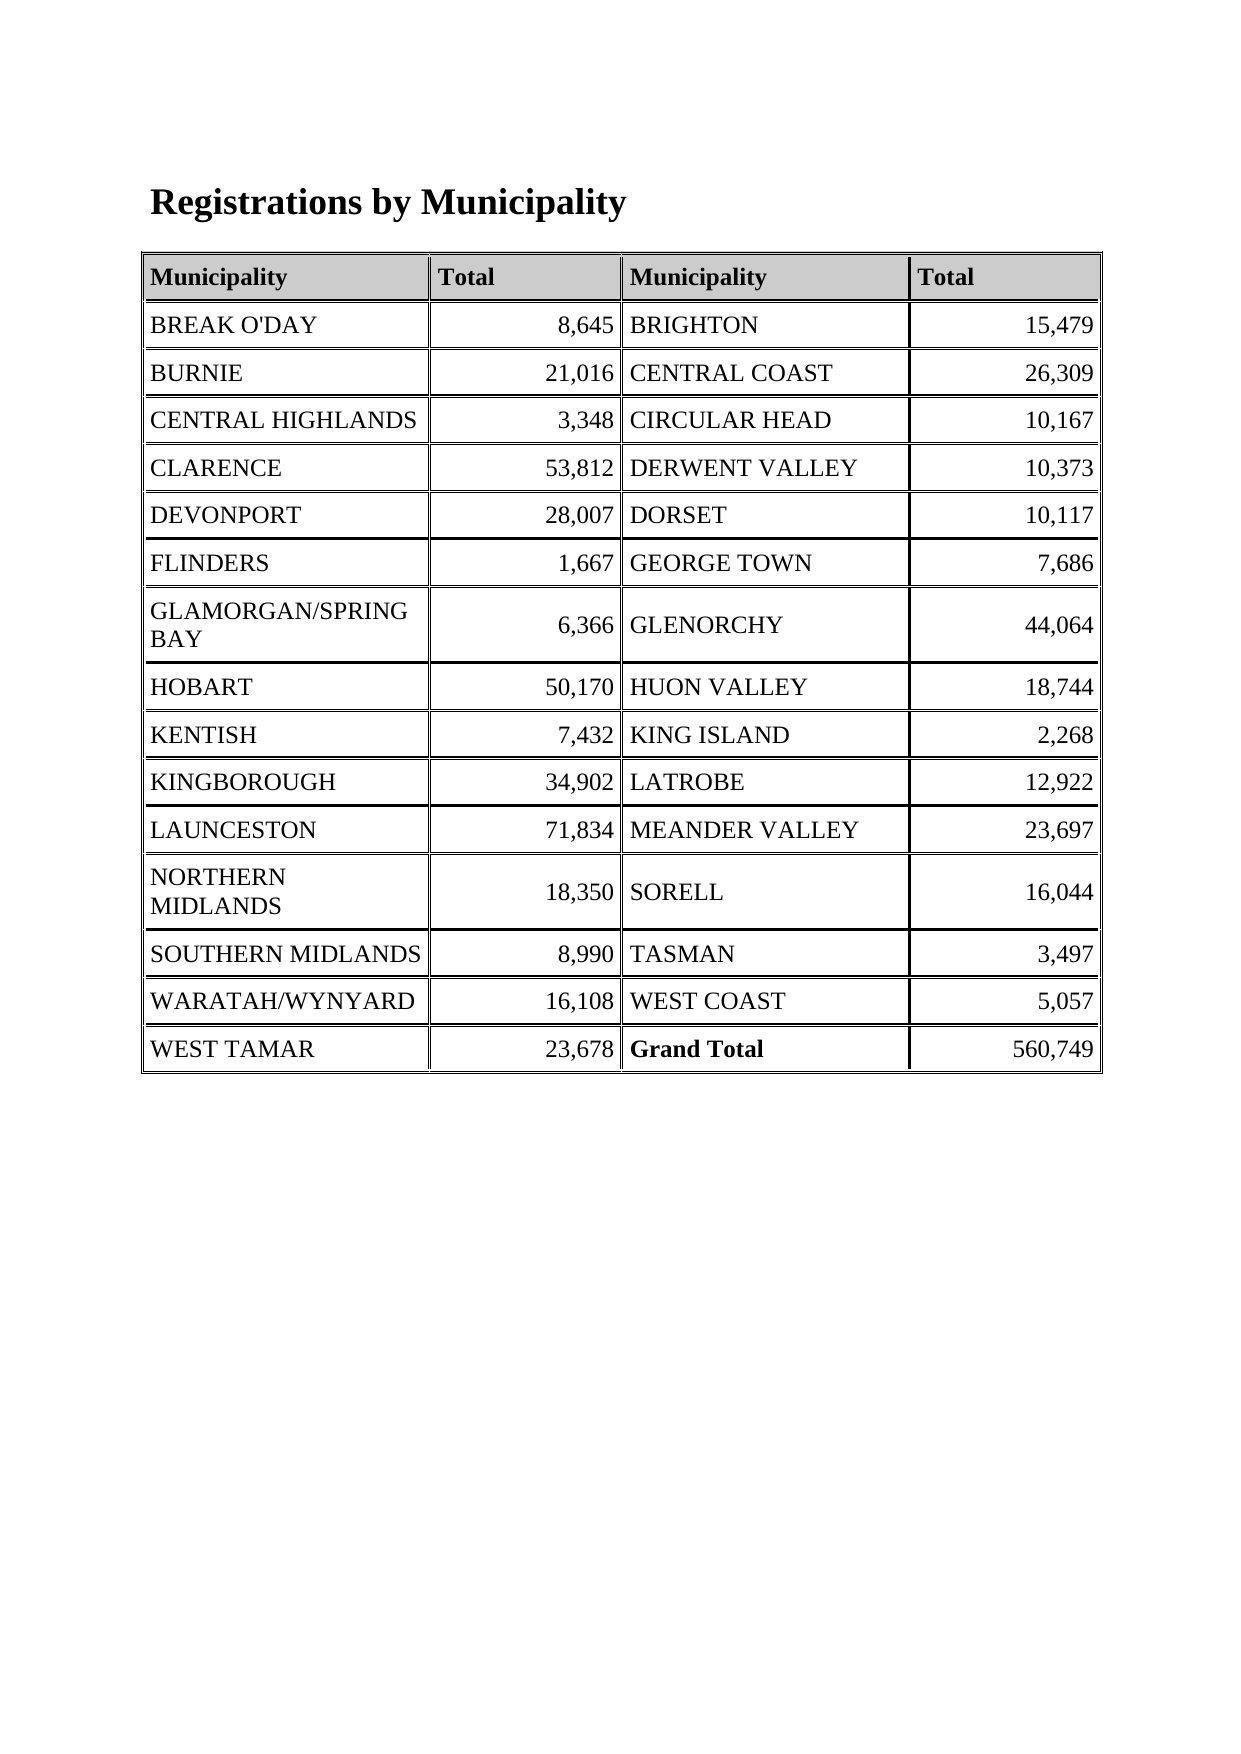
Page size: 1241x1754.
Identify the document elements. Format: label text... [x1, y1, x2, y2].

table_cell FLINDERS [144, 537, 428, 585]
table_cell 10,373 [909, 442, 1101, 489]
table_cell KENTISH [142, 709, 430, 756]
table_cell NORTHERN MIDLANDS [144, 851, 428, 928]
table_cell 21,016 [431, 350, 620, 394]
table_cell 2,268 [909, 709, 1101, 756]
table_cell 18,350 [431, 855, 620, 928]
table_cell CIRCULAR HEAD [623, 398, 908, 442]
table_cell BURNIE [142, 347, 430, 394]
table_cell WEST TAMAR [144, 1023, 430, 1071]
table_cell 23,697 [911, 804, 1100, 851]
table_cell BRIGHTON [623, 303, 908, 347]
table_cell GLENORCHY [623, 588, 908, 661]
table_cell GEORGE TOWN [623, 540, 908, 585]
table_cell Grand Total [622, 1027, 909, 1071]
table_cell 50,170 [431, 664, 620, 709]
table_cell LAUNCESTON [144, 804, 428, 851]
table_cell 3,497 [911, 928, 1101, 975]
table_cell CENTRAL COAST [623, 350, 908, 394]
table_cell DEVONPORT [144, 490, 428, 537]
table_cell CENTRAL HIGHLANDS [144, 394, 428, 442]
table_cell 15,479 [911, 299, 1100, 347]
table_cell 16,044 [911, 851, 1100, 928]
table_header Municipality [622, 255, 909, 299]
table_cell GLAMORGAN/SPRING BAY [142, 585, 430, 661]
table_cell HOBART [144, 661, 428, 709]
table_cell 8,990 [431, 931, 620, 975]
table_cell 6,366 [431, 588, 620, 661]
table_cell HUON VALLEY [623, 664, 908, 709]
table_cell 7,686 [911, 537, 1100, 585]
table_cell WEST COAST [623, 979, 908, 1023]
table_cell 10,167 [911, 394, 1100, 442]
table_cell 7,432 [431, 712, 620, 756]
table_cell 10,117 [911, 490, 1100, 537]
table_cell LATROBE [623, 760, 908, 804]
table_cell 560,749 [909, 1023, 1100, 1071]
table_cell SOUTHERN MIDLANDS [142, 928, 428, 975]
table_cell 44,064 [909, 585, 1101, 661]
table_cell 1,667 [431, 540, 620, 585]
table_cell KING ISLAND [623, 712, 908, 756]
table_cell 5,057 [911, 975, 1100, 1023]
table_cell WARATAH/WYNYARD [144, 975, 428, 1023]
table_header Municipality [144, 255, 430, 299]
table_cell 12,922 [911, 756, 1100, 804]
table_cell 71,834 [431, 807, 620, 851]
table_cell 18,744 [911, 661, 1100, 709]
subtitle Registrations by Municipality [150, 179, 1090, 222]
table_cell BREAK O'DAY [144, 299, 428, 347]
table_cell 53,812 [431, 445, 620, 489]
table_cell MEANDER VALLEY [623, 807, 908, 851]
table_cell DERWENT VALLEY [623, 445, 908, 489]
table_cell 26,309 [909, 347, 1101, 394]
table_cell 8,645 [431, 303, 620, 347]
table_cell 23,678 [430, 1027, 622, 1071]
table_cell 16,108 [431, 979, 620, 1023]
table_cell 3,348 [431, 398, 620, 442]
table_cell 34,902 [431, 760, 620, 804]
table_header Total [909, 255, 1100, 299]
table_cell SORELL [623, 855, 908, 928]
table_cell TASMAN [623, 931, 908, 975]
table_header Total [430, 255, 622, 299]
table_cell KINGBOROUGH [144, 756, 428, 804]
table_cell DORSET [623, 493, 908, 537]
table_cell 28,007 [431, 493, 620, 537]
table_cell CLARENCE [142, 442, 430, 489]
